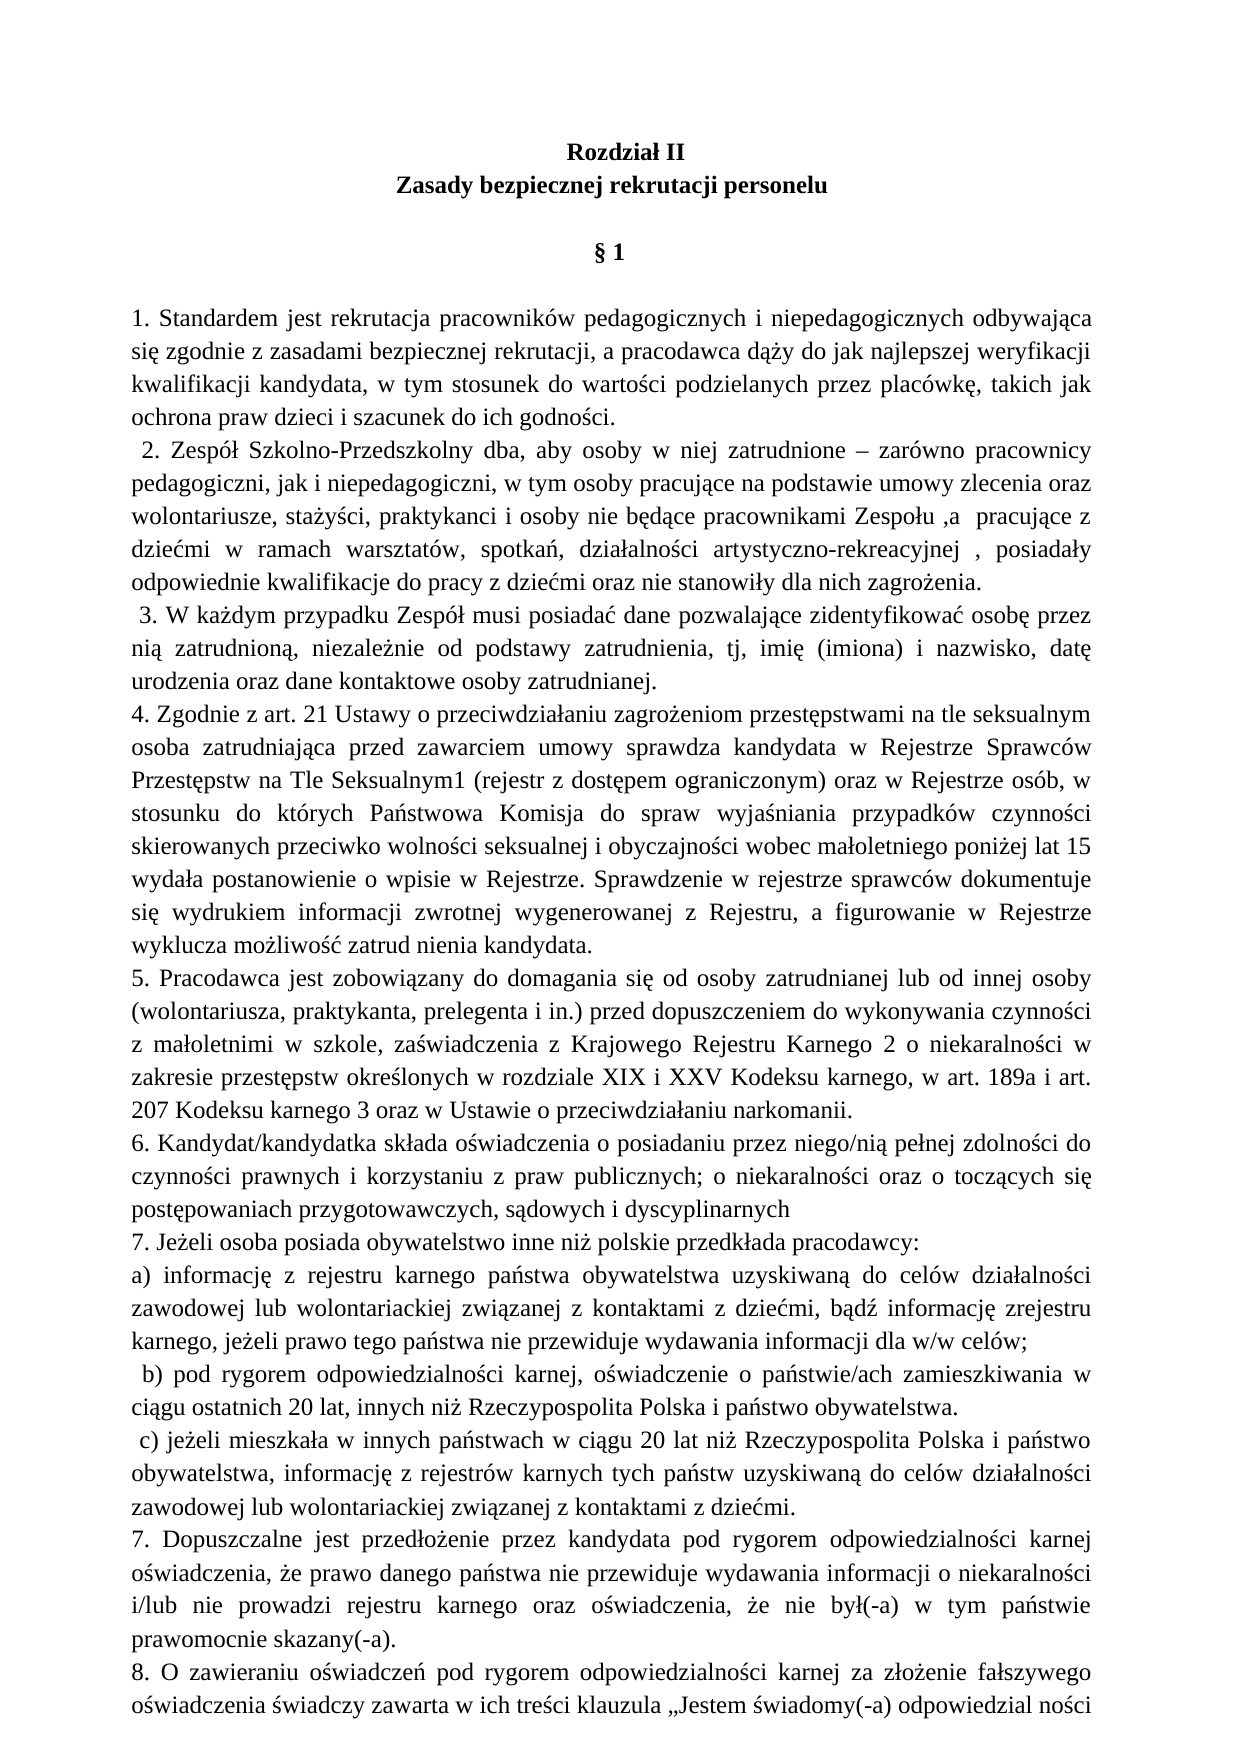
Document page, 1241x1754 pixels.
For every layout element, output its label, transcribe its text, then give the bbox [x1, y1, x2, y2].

text 7. Jeżeli osoba posiada obywatelstwo inne niż polskie przedkłada pracodawcy: [131, 1227, 1092, 1256]
text 4. Zgodnie z art. 21 Ustawy o przeciwdziałaniu zagrożeniom przestępstwami na tle seksualnym osoba zatrudniająca przed zawarciem umowy sprawdza kandydata w Rejestrze Sprawców Przestępstw na Tle Seksualnym1 (rejestr z dostępem ograniczonym) oraz w Rejestrze osób, w stosunku do których Państwowa Komisja do spraw wyjaśniania przypadków czynności skierowanych przeciwko wolności seksualnej i obyczajności wobec małoletniego poniżej lat 15 wydała postanowienie o wpisie w Rejestrze. Sprawdzenie w rejestrze sprawców dokumentuje się wydrukiem informacji zwrotnej wygenerowanej z Rejestru, a figurowanie w Rejestrze wyklucza możliwość zatrud nienia kandydata. [131, 699, 1092, 959]
text § 1 [131, 237, 1109, 266]
text b) pod rygorem odpowiedzialności karnej, oświadczenie o państwie/ach zamieszkiwania w ciągu ostatnich 20 lat, innych niż Rzeczypospolita Polska i państwo obywatelstwa. [131, 1359, 1092, 1421]
text Rozdział II [131, 137, 1120, 166]
text 1. Standardem jest rekrutacja pracowników pedagogicznych i niepedagogicznych odbywająca się zgodnie z zasadami bezpiecznej rekrutacji, a pracodawca dąży do jak najlepszej weryfikacji kwalifikacji kandydata, w tym stosunek do wartości podzielanych przez placówkę, takich jak ochrona praw dzieci i szacunek do ich godności. [131, 303, 1092, 431]
text 5. Pracodawca jest zobowiązany do domagania się od osoby zatrudnianej lub od innej osoby (wolontariusza, praktykanta, prelegenta i in.) przed dopuszczeniem do wykonywania czynności z małoletnimi w szkole, zaświadczenia z Krajowego Rejestru Karnego 2 o niekaralności w zakresie przestępstw określonych w rozdziale XIX i XXV Kodeksu karnego, w art. 189a i art. 207 Kodeksu karnego 3 oraz w Ustawie o przeciwdziałaniu narkomanii. [131, 963, 1092, 1124]
text c) jeżeli mieszkała w innych państwach w ciągu 20 lat niż Rzeczypospolita Polska i państwo obywatelstwa, informację z rejestrów karnych tych państw uzyskiwaną do celów działalności zawodowej lub wolontariackiej związanej z kontaktami z dziećmi. [131, 1426, 1092, 1520]
text 6. Kandydat/kandydatka składa oświadczenia o posiadaniu przez niego/nią pełnej zdolności do czynności prawnych i korzystaniu z praw publicznych; o niekaralności oraz o toczących się postępowaniach przygotowawczych, sądowych i dyscyplinarnych [131, 1128, 1092, 1223]
text 3. W każdym przypadku Zespół musi posiadać dane pozwalające zidentyfikować osobę przez nią zatrudnioną, niezależnie od podstawy zatrudnienia, tj, imię (imiona) i nazwisko, datę urodzenia oraz dane kontaktowe osoby zatrudnianej. [131, 600, 1092, 695]
text 7. Dopuszczalne jest przedłożenie przez kandydata pod rygorem odpowiedzialności karnej oświadczenia, że prawo danego państwa nie przewiduje wydawania informacji o niekaralności i/lub nie prowadzi rejestru karnego oraz oświadczenia, że nie był(-a) w tym państwie prawomocnie skazany(-a). [131, 1524, 1092, 1652]
text Zasady bezpiecznej rekrutacji personelu [131, 171, 1092, 199]
text a) informację z rejestru karnego państwa obywatelstwa uzyskiwaną do celów działalności zawodowej lub wolontariackiej związanej z kontaktami z dziećmi, bądź informację zrejestru karnego, jeżeli prawo tego państwa nie przewiduje wydawania informacji dla w/w celów; [131, 1260, 1092, 1355]
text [131, 1657, 1092, 1718]
text 2. Zespół Szkolno-Przedszkolny dba, aby osoby w niej zatrudnione – zarówno pracownicy pedagogiczni, jak i niepedagogiczni, w tym osoby pracujące na podstawie umowy zlecenia oraz wolontariusze, stażyści, praktykanci i osoby nie będące pracownikami Zespołu ,a pracujące z dziećmi w ramach warsztatów, spotkań, działalności artystyczno-rekreacyjnej , posiadały odpowiednie kwalifikacje do pracy z dziećmi oraz nie stanowiły dla nich zagrożenia. [131, 435, 1092, 596]
